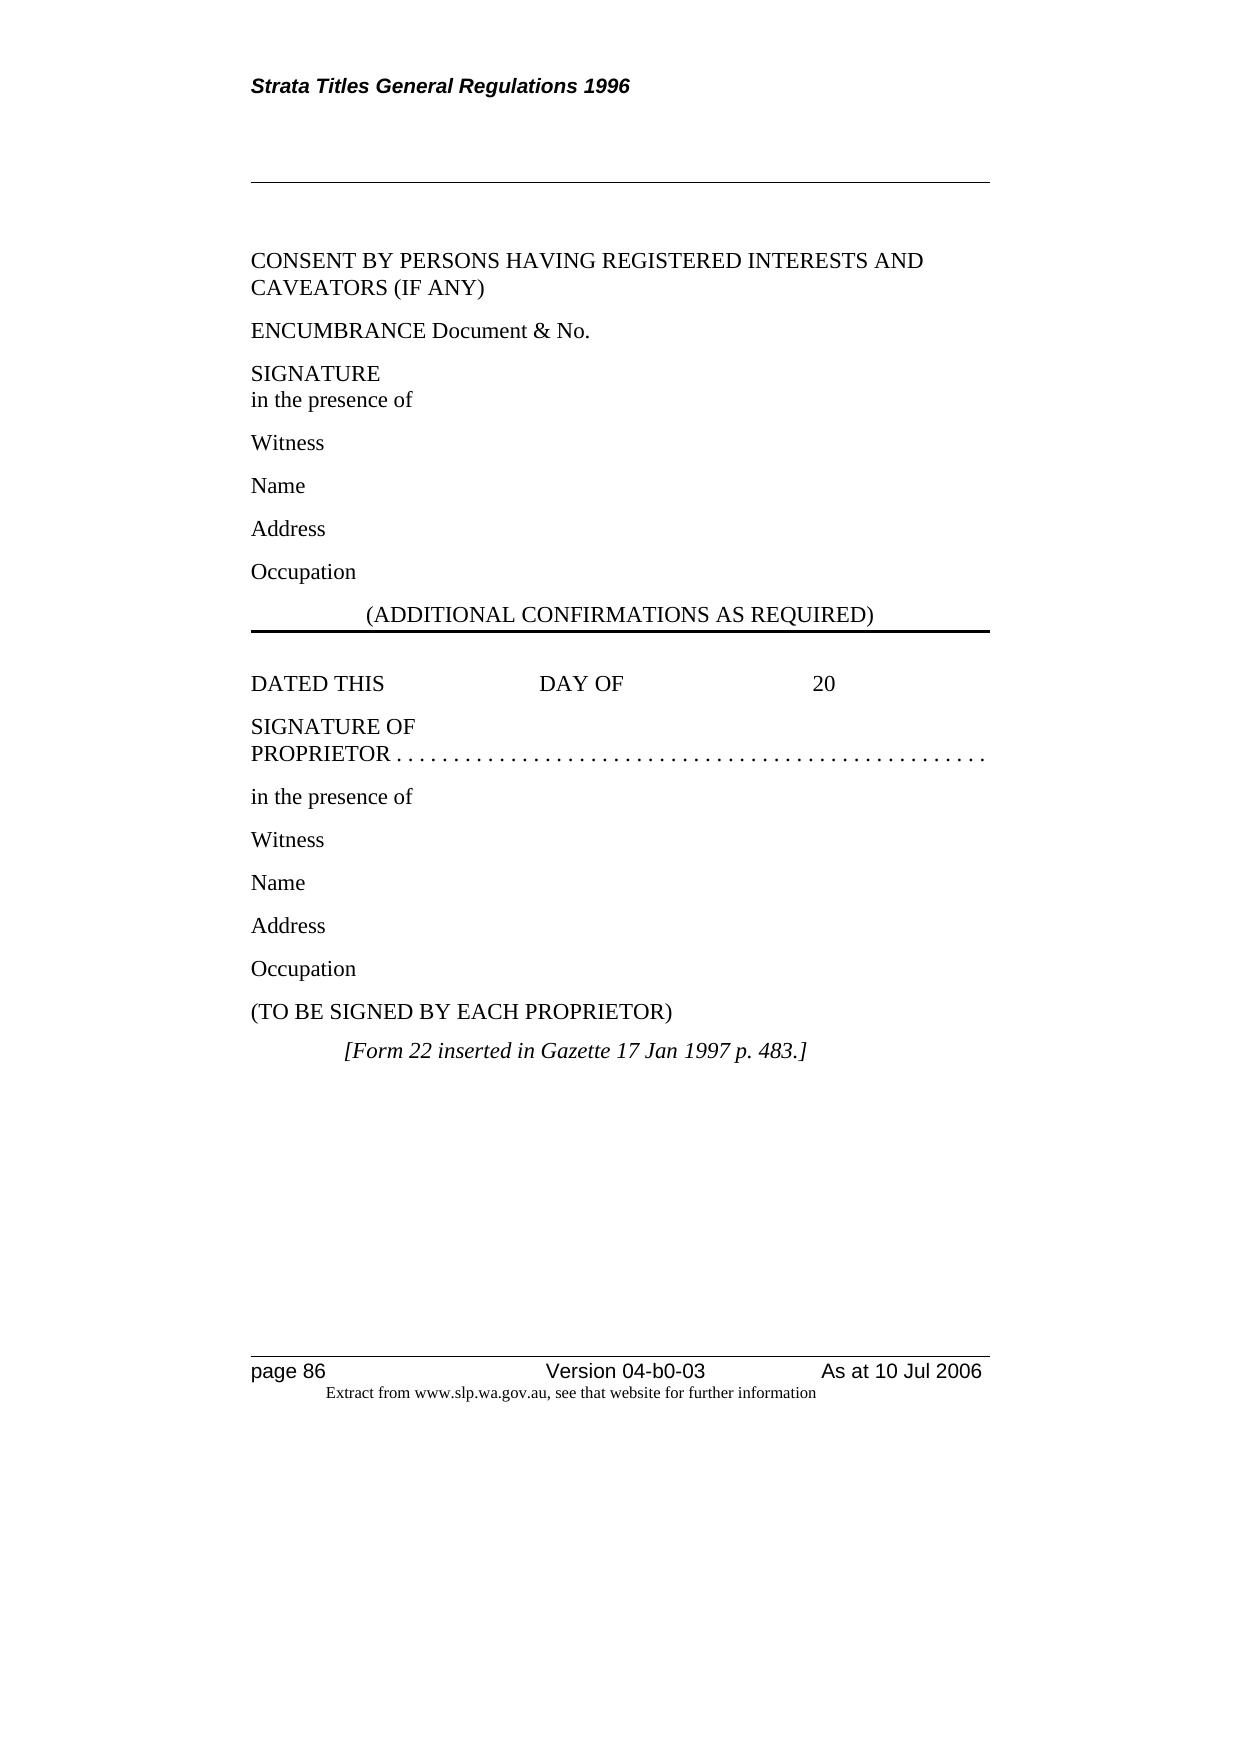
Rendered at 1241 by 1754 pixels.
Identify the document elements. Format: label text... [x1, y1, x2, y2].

text Name [251, 472, 990, 499]
text Name [251, 869, 990, 895]
text Witness [251, 826, 990, 852]
text CONSENT BY PERSONS HAVING REGISTERED INTERESTS AND CAVEATORS (IF ANY) [251, 247, 990, 300]
text Occupation [251, 558, 990, 585]
text ENCUMBRANCE Document & No. [251, 317, 990, 343]
text PROPRIETOR . . . . . . . . . . . . . . . . . . . . . . . . . . . . . . . . . . . . . . . . . . . . . . . . . . . . [251, 740, 990, 766]
text Witness [251, 429, 990, 456]
text SIGNATURE [251, 360, 990, 386]
text [Form 22 inserted in Gazette 17 Jan 1997 p. 483.] [251, 1037, 990, 1063]
text in the presence of [251, 783, 990, 809]
text Occupation [251, 955, 990, 981]
text (ADDITIONAL CONFIRMATIONS AS REQUIRED) [251, 601, 990, 630]
text Address [251, 912, 990, 938]
text SIGNATURE OF [251, 713, 990, 740]
text in the presence of [251, 386, 990, 413]
text Address [251, 515, 990, 542]
text DATED THIS DAY OF 20 [251, 670, 990, 697]
text (TO BE SIGNED BY EACH PROPRIETOR) [251, 998, 990, 1024]
